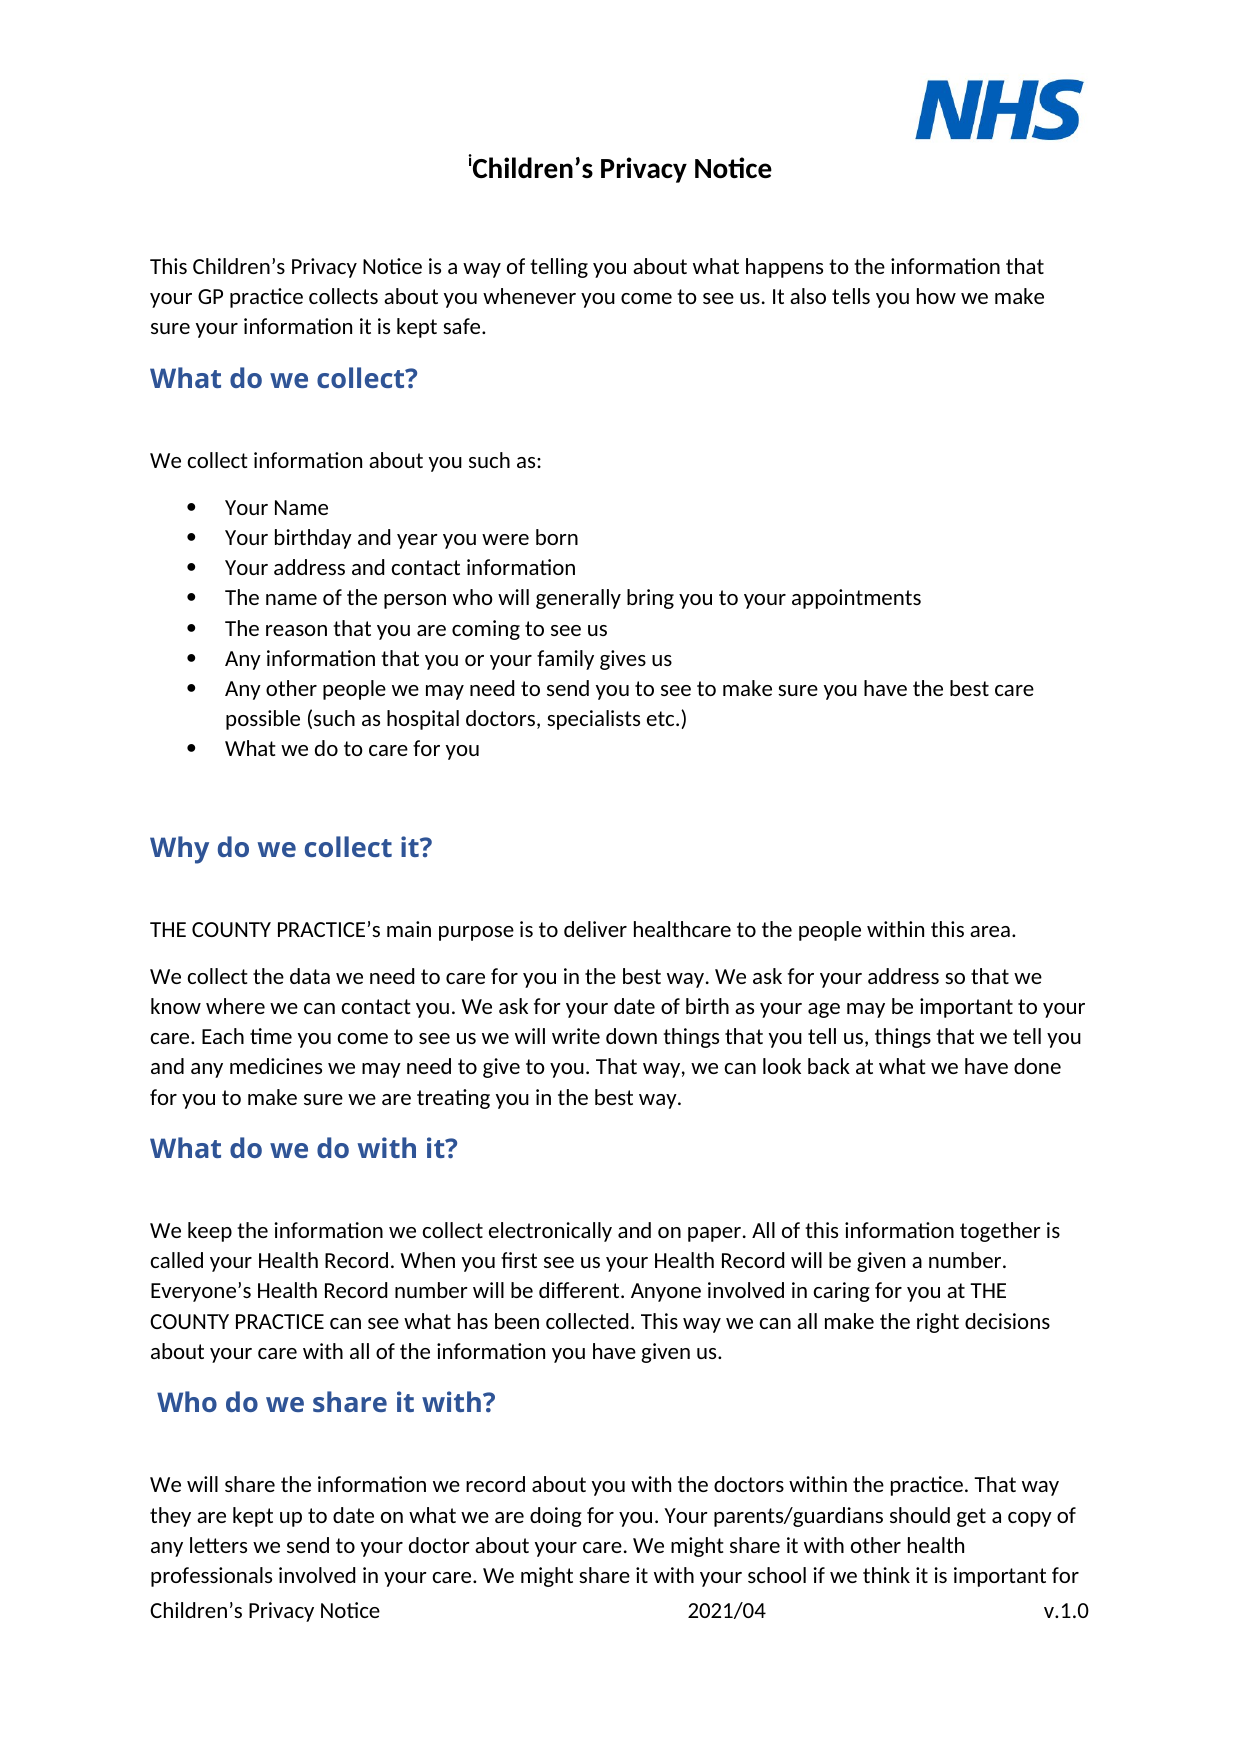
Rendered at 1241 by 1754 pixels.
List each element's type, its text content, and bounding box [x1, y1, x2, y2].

subtitle What do we do with it? [150, 1129, 1090, 1166]
list Any other people we may need to send you to see to make sure you have the best care possible (such as hospital doctors, specialists etc.) [187, 674, 1090, 732]
text This Children’s Privacy Notice is a way of telling you about what happens to the information that your GP practice collects about you whenever you come to see us. It also tells you how we make sure your information it is kept safe. [150, 252, 1090, 340]
text We collect information about you such as: [150, 446, 1090, 474]
subtitle Why do we collect it? [150, 828, 1090, 865]
text We collect the data we need to care for you in the best way. We ask for your address so that we know where we can contact you. We ask for your date of birth as your age may be important to your care. Each time you come to see us we will write down things that you tell us, things that we tell you and any medicines we may need to give to you. That way, we can look back at what we have done for you to make sure we are treating you in the best way. [150, 962, 1090, 1111]
picture [910, 73, 1091, 146]
text We keep the information we collect electronically and on paper. All of this information together is called your Health Record. When you first see us your Health Record will be given a number. Everyone’s Health Record number will be different. Anyone involved in caring for you at THE COUNTY PRACTICE can see what has been collected. This way we can all make the right decisions about your care with all of the information you have given us. [150, 1216, 1090, 1365]
list What we do to care for you [187, 734, 1090, 762]
text Children’s Privacy Notice [150, 150, 1090, 186]
list Your Name [187, 493, 1090, 521]
list Any information that you or your family gives us [187, 644, 1090, 672]
list Your address and contact information [187, 553, 1090, 581]
subtitle What do we collect? [150, 359, 1090, 396]
list Your birthday and year you were born [187, 523, 1090, 551]
subtitle Who do we share it with? [150, 1384, 1090, 1421]
text THE COUNTY PRACTICE’s main purpose is to deliver healthcare to the people within this area. [150, 915, 1090, 943]
list The name of the person who will generally bring you to your appointments [187, 583, 1090, 611]
list The reason that you are coming to see us [187, 614, 1090, 642]
